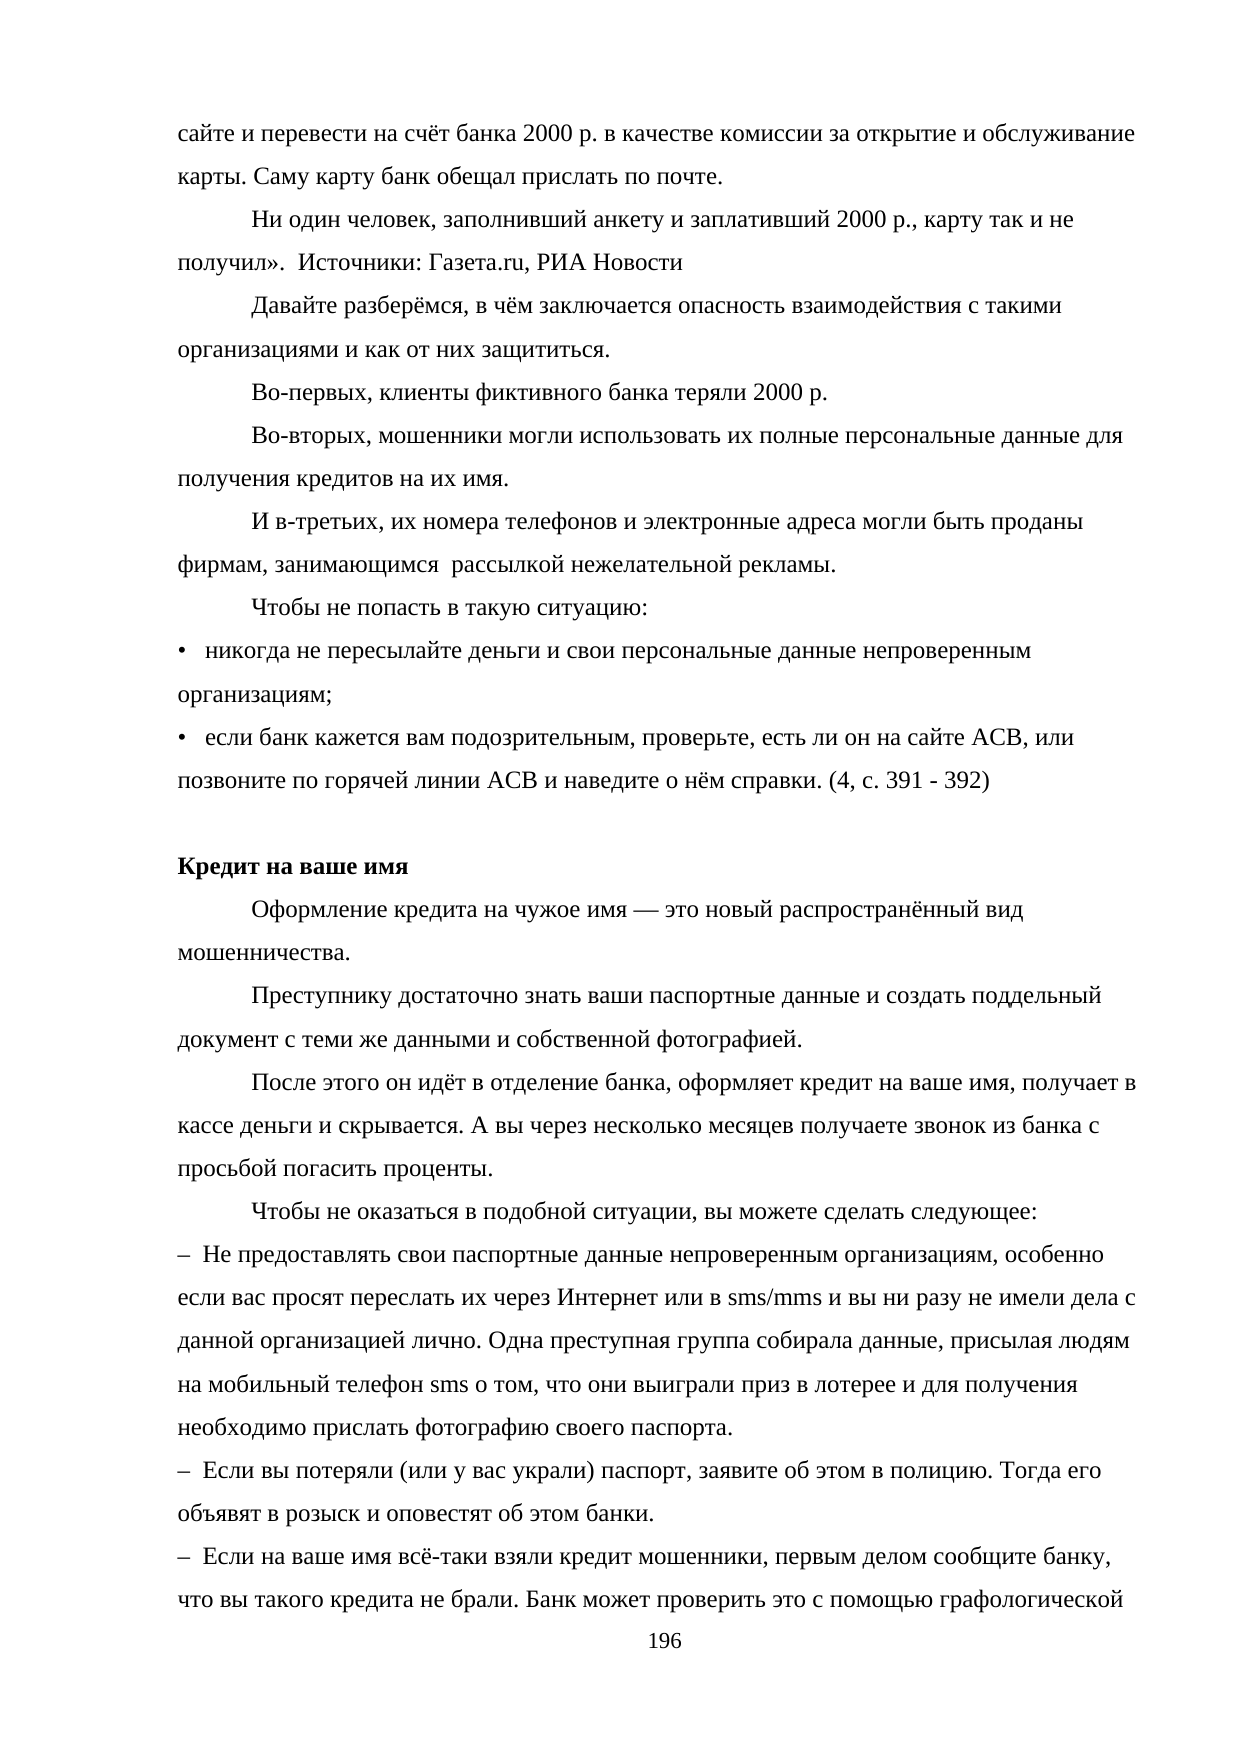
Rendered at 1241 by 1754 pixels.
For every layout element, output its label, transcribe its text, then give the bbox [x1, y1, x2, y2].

text получения кредитов на их имя. [177, 463, 1152, 492]
text И в-третьих, их номера телефонов и электронные адреса могли быть проданы фирмам, занимающимся рассылкой нежелательной рекламы. [177, 506, 1152, 578]
text Чтобы не попасть в такую ситуацию: [177, 592, 1152, 621]
text • если банк кажется вам подозрительным, проверьте, есть ли он на сайте АСВ, или позвоните по горячей линии АСВ и наведите о нём справки. (4, с. 391 - 392) [177, 722, 1152, 794]
text Во-вторых, мошенники могли использовать их полные персональные данные для [177, 420, 1152, 449]
text Кредит на ваше имя [177, 851, 1152, 880]
text Чтобы не оказаться в подобной ситуации, вы можете сделать следующее: [177, 1196, 1152, 1225]
text – Не предоставлять свои паспортные данные непроверенным организациям, особенно если вас просят переслать их через Интернет или в sms/mms и вы ни разу не имели дела с данной организацией лично. Одна преступная группа собирала данные, присылая людям на мобильный телефон sms о том, что они выиграли приз в лотерее и для получения необходимо прислать фотографию своего паспорта. [177, 1239, 1152, 1441]
text Оформление кредита на чужое имя — это новый распространённый вид мошенничества. [177, 894, 1152, 966]
text Преступнику достаточно знать ваши паспортные данные и создать поддельный документ с теми же данными и собственной фотографией. [177, 981, 1152, 1052]
text После этого он идёт в отделение банка, оформляет кредит на ваше имя, получает в кассе деньги и скрывается. А вы через несколько месяцев получаете звонок из банка с просьбой погасить проценты. [177, 1067, 1152, 1182]
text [177, 118, 1152, 190]
text Давайте разберёмся, в чём заключается опасность взаимодействия с такими организациями и как от них защититься. [177, 291, 1152, 362]
text – Если вы потеряли (или у вас украли) паспорт, заявите об этом в полицию. Тогда его объявят в розыск и оповестят об этом банки. [177, 1455, 1152, 1527]
text • никогда не пересылайте деньги и свои персональные данные непроверенным организациям; [177, 636, 1152, 707]
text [177, 1541, 1152, 1613]
text Ни один человек, заполнивший анкету и заплативший 2000 р., карту так и не получил». Источники: Газета.ru, РИА Новости [177, 204, 1152, 276]
text Во-первых, клиенты фиктивного банка теряли 2000 р. [177, 377, 1152, 406]
